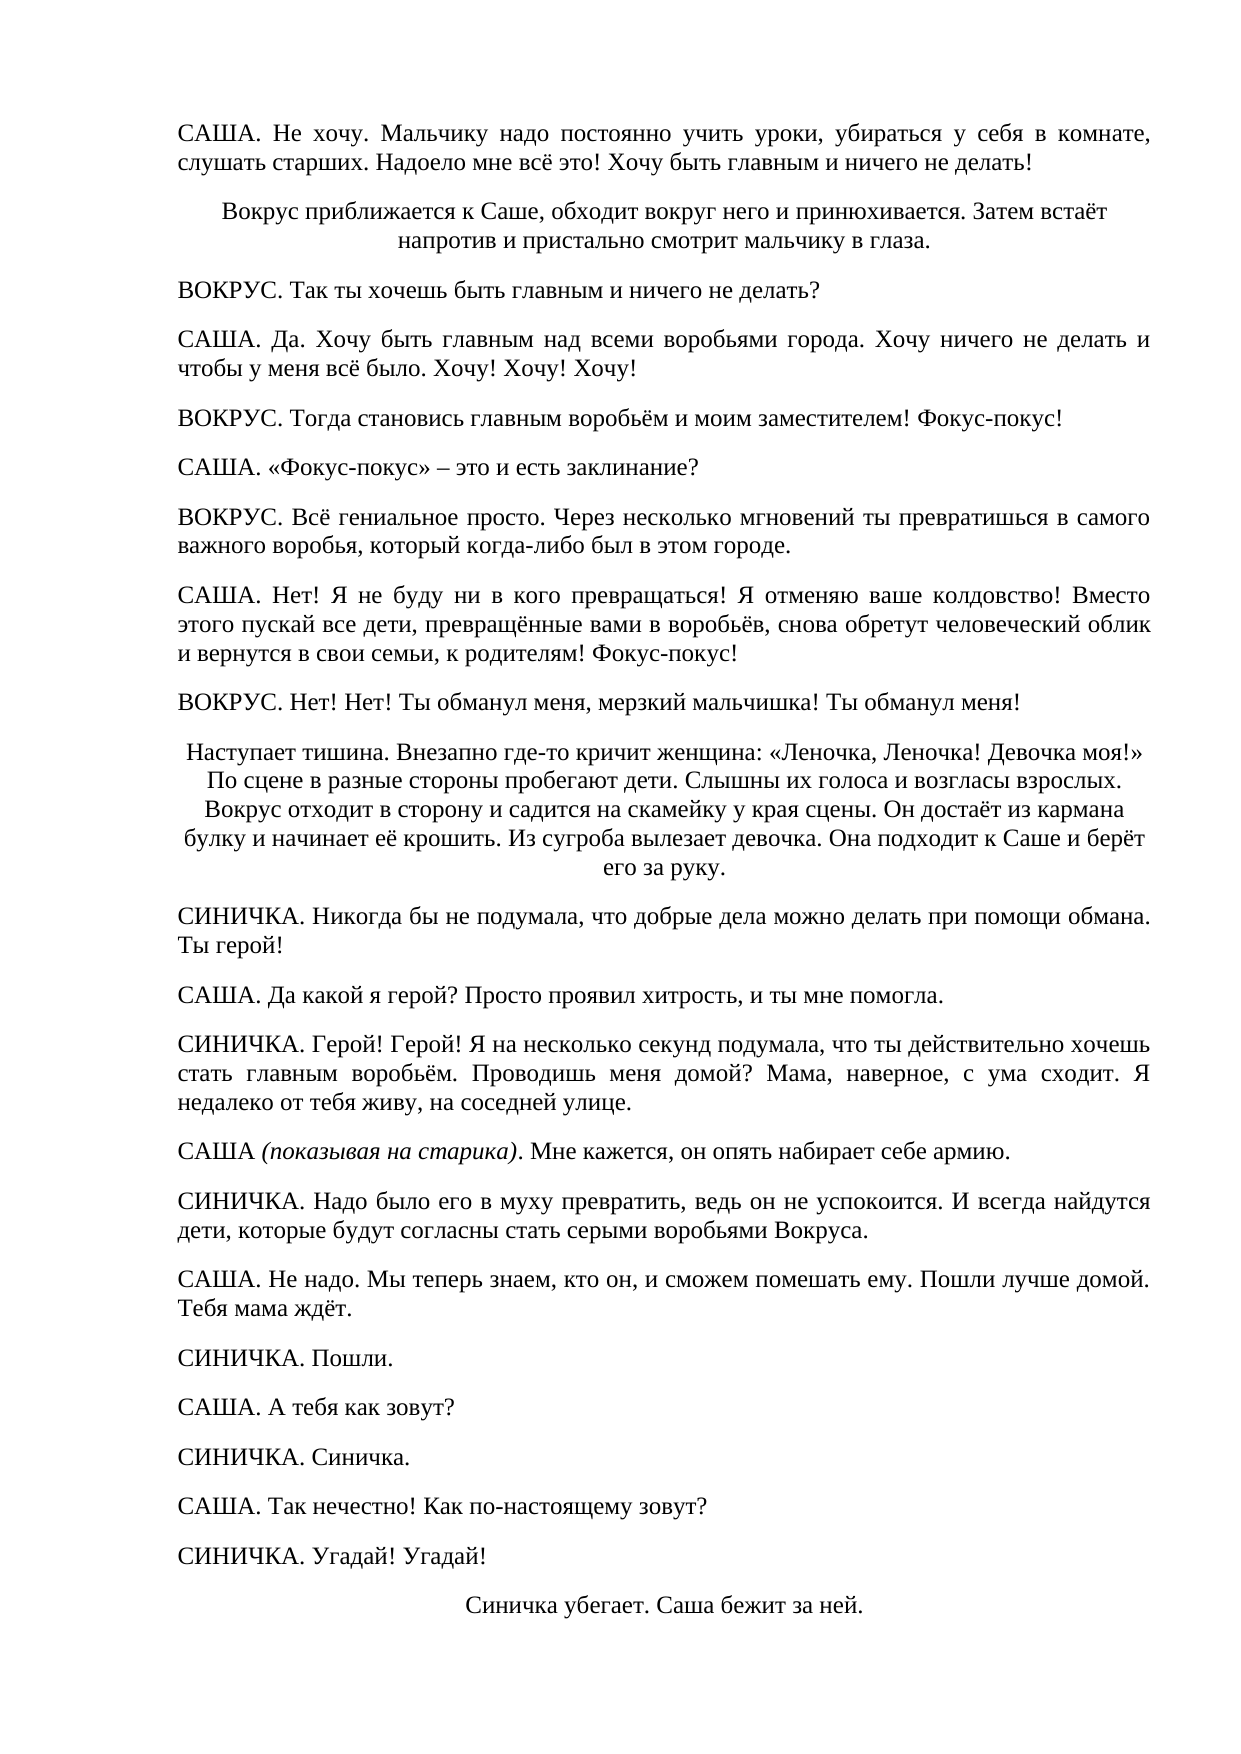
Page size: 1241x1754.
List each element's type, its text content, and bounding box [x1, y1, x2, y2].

text САША. Так нечестно! Как по-настоящему зовут? [177, 1491, 1152, 1520]
text ВОКРУС. Тогда становись главным воробьём и моим заместителем! Фокус-покус! [177, 403, 1152, 431]
text СИНИЧКА. Герой! Герой! Я на несколько секунд подумала, что ты действительно хочешь стать главным воробьём. Проводишь меня домой? Мама, наверное, с ума сходит. Я недалеко от тебя живу, на соседней улице. [177, 1029, 1152, 1116]
text СИНИЧКА. Никогда бы не подумала, что добрые дела можно делать при помощи обмана. Ты герой! [177, 901, 1152, 959]
text САША. «Фокус-покус» – это и есть заклинание? [177, 452, 1152, 481]
text Синичка убегает. Саша бежит за ней. [177, 1591, 1152, 1619]
text САША. А тебя как зовут? [177, 1392, 1152, 1421]
text ВОКРУС. Так ты хочешь быть главным и ничего не делать? [177, 275, 1152, 303]
text САША. Не надо. Мы теперь знаем, кто он, и сможем помешать ему. Пошли лучше домой. Тебя мама ждёт. [177, 1264, 1152, 1322]
text СИНИЧКА. Пошли. [177, 1343, 1152, 1371]
text СИНИЧКА. Угадай! Угадай! [177, 1541, 1152, 1570]
text САША. Нет! Я не буду ни в кого превращаться! Я отменяю ваше колдовство! Вместо этого пускай все дети, превращённые вами в воробьёв, снова обретут человеческий облик и вернутся в свои семьи, к родителям! Фокус-покус! [177, 580, 1152, 666]
text СИНИЧКА. Синичка. [177, 1442, 1152, 1471]
text Наступает тишина. Внезапно где-то кричит женщина: «Леночка, Леночка! Девочка моя!» По сцене в разные стороны пробегают дети. Слышны их голоса и возгласы взрослых. Вокрус отходит в сторону и садится на скамейку у края сцены. Он достаёт из кармана булку и начинает её крошить. Из сугроба вылезает девочка. Она подходит к Саше и берёт его за руку. [177, 737, 1152, 881]
text СИНИЧКА. Надо было его в муху превратить, ведь он не успокоится. И всегда найдутся дети, которые будут согласны стать серыми воробьями Вокруса. [177, 1186, 1152, 1243]
text ВОКРУС. Нет! Нет! Ты обманул меня, мерзкий мальчишка! Ты обманул меня! [177, 687, 1152, 716]
text Вокрус приближается к Саше, обходит вокруг него и принюхивается. Затем встаёт напротив и пристально смотрит мальчику в глаза. [177, 196, 1152, 254]
text САША (показывая на старика). Мне кажется, он опять набирает себе армию. [177, 1136, 1152, 1165]
text САША. Да какой я герой? Просто проявил хитрость, и ты мне помогла. [177, 980, 1152, 1008]
text САША. Не хочу. Мальчику надо постоянно учить уроки, убираться у себя в комнате, слушать старших. Надоело мне всё это! Хочу быть главным и ничего не делать! [177, 118, 1152, 176]
text ВОКРУС. Всё гениальное просто. Через несколько мгновений ты превратишься в самого важного воробья, который когда-либо был в этом городе. [177, 502, 1152, 559]
text САША. Да. Хочу быть главным над всеми воробьями города. Хочу ничего не делать и чтобы у меня всё было. Хочу! Хочу! Хочу! [177, 324, 1152, 382]
